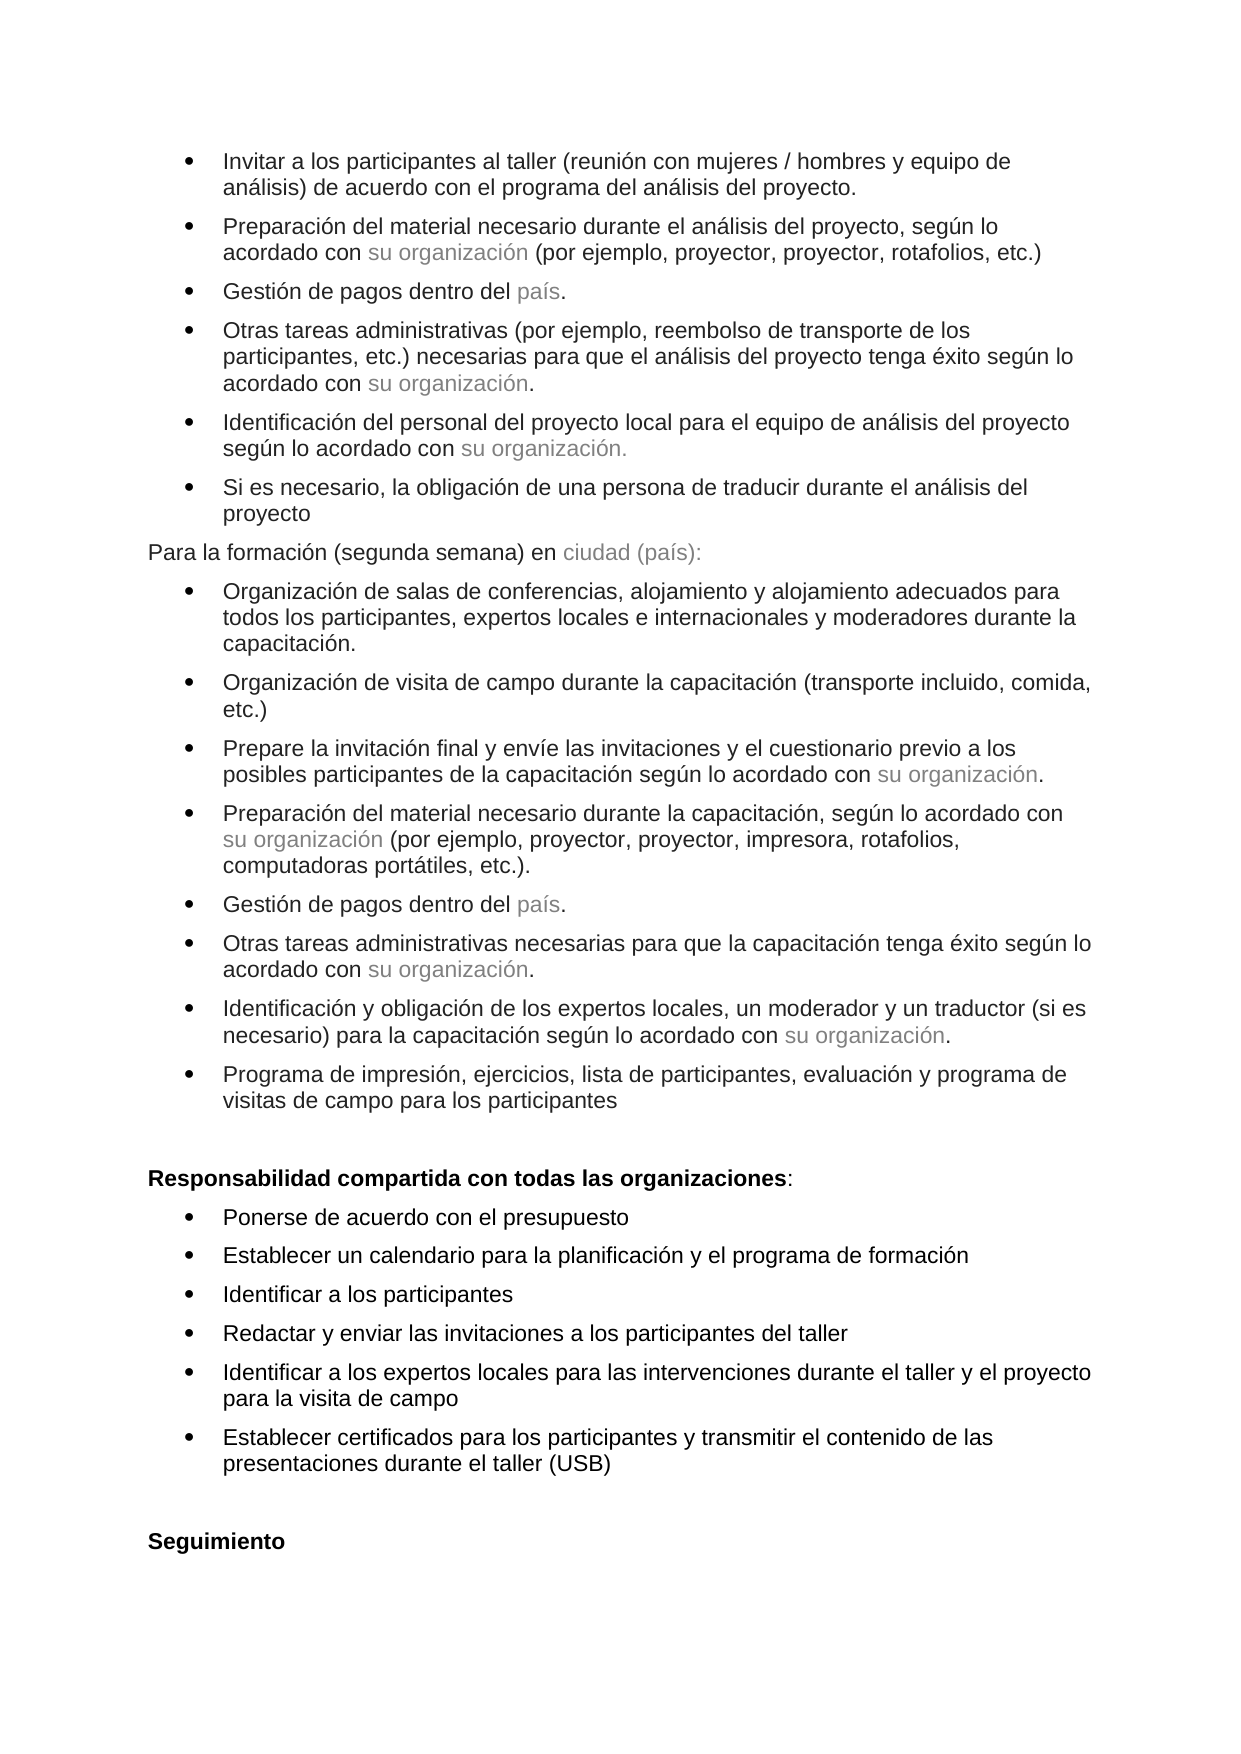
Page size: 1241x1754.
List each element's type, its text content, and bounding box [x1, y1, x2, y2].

text Para la formación (segunda semana) en ciudad (país): [148, 539, 1093, 565]
list Identificación y obligación de los expertos locales, un moderador y un traductor (si es necesario) para la capacitación según lo acordado con su organización. [185, 995, 1093, 1048]
list Gestión de pagos dentro del país. [185, 891, 1093, 918]
list Otras tareas administrativas (por ejemplo, reembolso de transporte de los participantes, etc.) necesarias para que el análisis del proyecto tenga éxito según lo acordado con su organización. [185, 317, 1093, 396]
list Organización de salas de conferencias, alojamiento y alojamiento adecuados para todos los participantes, expertos locales e internacionales y moderadores durante la capacitación. [185, 578, 1093, 657]
list Identificación del personal del proyecto local para el equipo de análisis del proyecto según lo acordado con su organización. [185, 408, 1093, 461]
list Invitar a los participantes al taller (reunión con mujeres / hombres y equipo de análisis) de acuerdo con el programa del análisis del proyecto. [185, 148, 1093, 200]
list Identificar a los expertos locales para las intervenciones durante el taller y el proyecto para la visita de campo [185, 1359, 1093, 1412]
list Programa de impresión, ejercicios, lista de participantes, evaluación y programa de visitas de campo para los participantes [185, 1061, 1093, 1113]
list Preparación del material necesario durante la capacitación, según lo acordado con su organización (por ejemplo, proyector, proyector, impresora, rotafolios, computadoras portátiles, etc.). [185, 800, 1093, 879]
text Seguimiento [148, 1528, 1093, 1554]
list Ponerse de acuerdo con el presupuesto [185, 1203, 1093, 1230]
list Otras tareas administrativas necesarias para que la capacitación tenga éxito según lo acordado con su organización. [185, 930, 1093, 983]
list Organización de visita de campo durante la capacitación (transporte incluido, comida, etc.) [185, 669, 1093, 722]
list Establecer un calendario para la planificación y el programa de formación [185, 1242, 1093, 1269]
list Preparación del material necesario durante el análisis del proyecto, según lo acordado con su organización (por ejemplo, proyector, proyector, rotafolios, etc.) [185, 213, 1093, 266]
list Redactar y enviar las invitaciones a los participantes del taller [185, 1320, 1093, 1346]
list Gestión de pagos dentro del país. [185, 278, 1093, 304]
text Responsabilidad compartida con todas las organizaciones: [148, 1164, 1093, 1191]
list Identificar a los participantes [185, 1281, 1093, 1307]
list Prepare la invitación final y envíe las invitaciones y el cuestionario previo a los posibles participantes de la capacitación según lo acordado con su organización. [185, 734, 1093, 787]
list Si es necesario, la obligación de una persona de traducir durante el análisis del proyecto [185, 474, 1093, 526]
list Establecer certificados para los participantes y transmitir el contenido de las presentaciones durante el taller (USB) [185, 1424, 1093, 1477]
